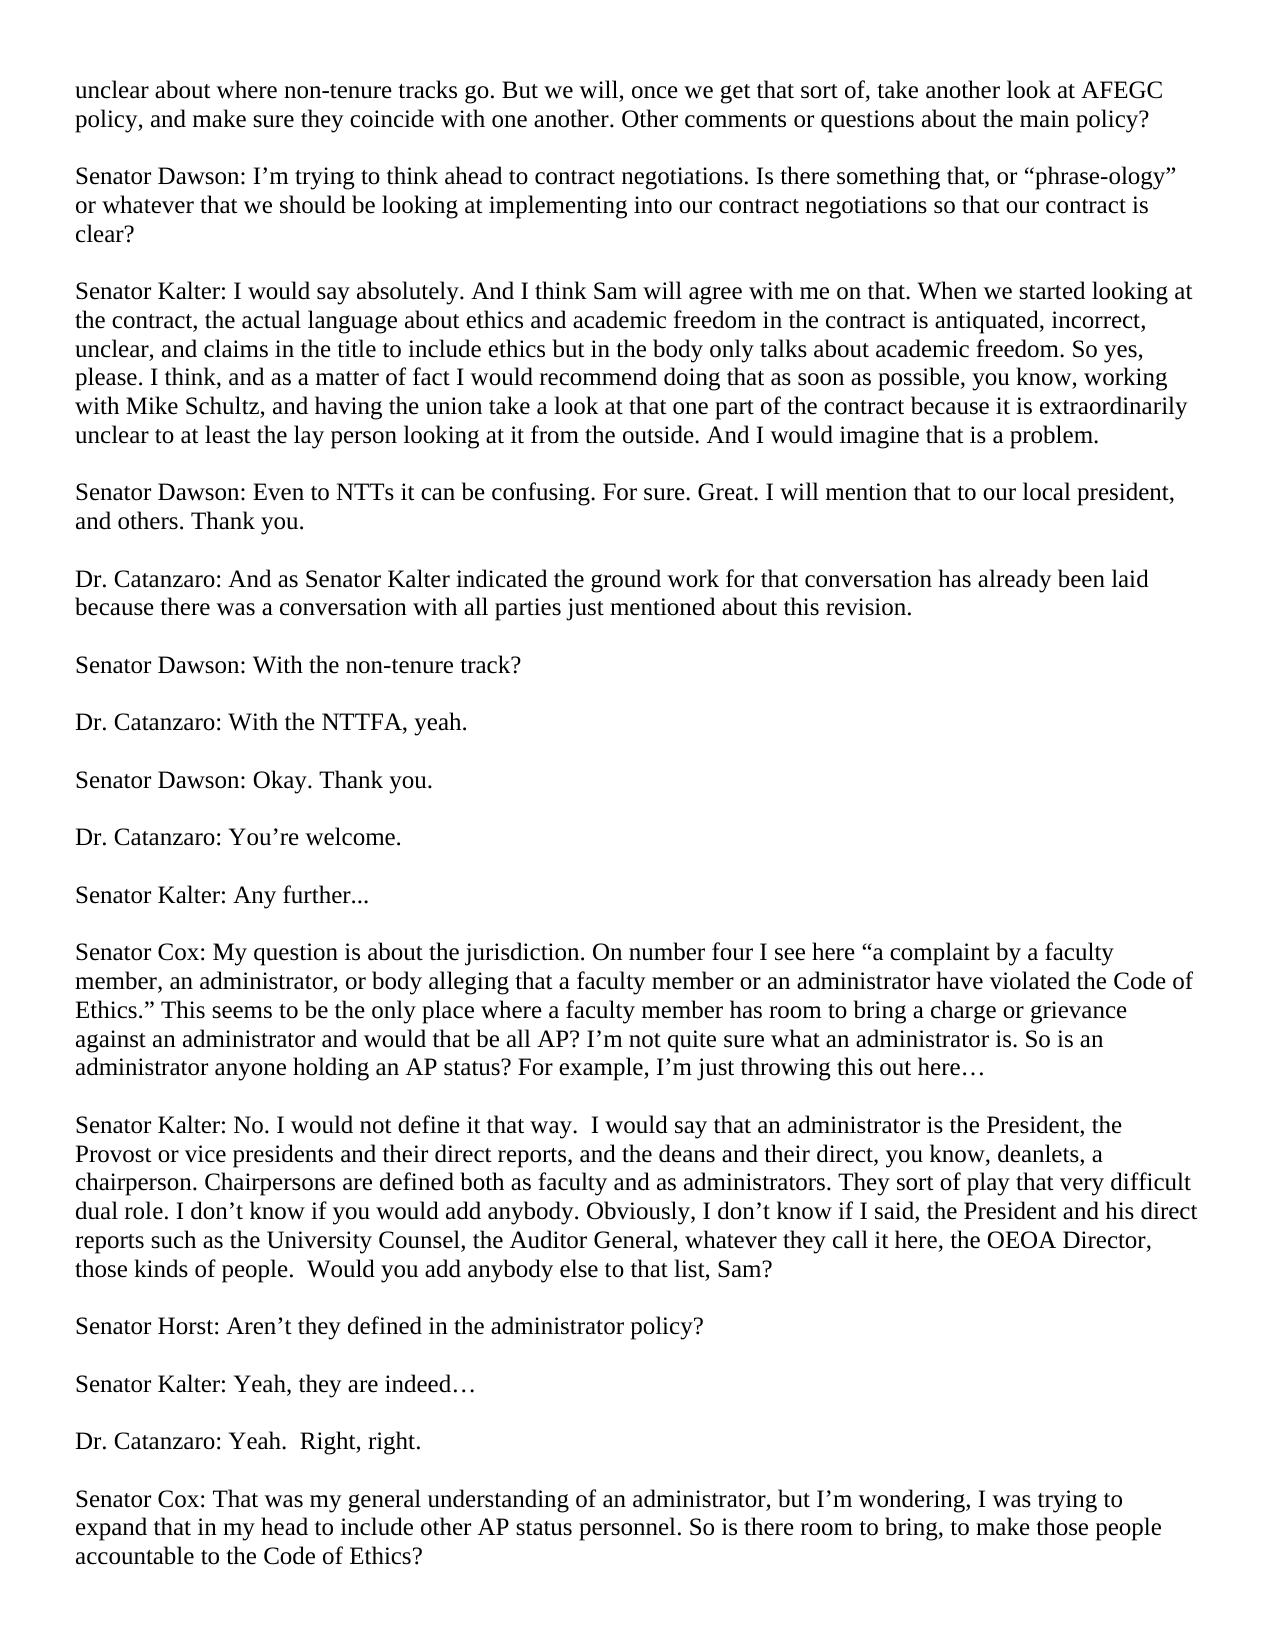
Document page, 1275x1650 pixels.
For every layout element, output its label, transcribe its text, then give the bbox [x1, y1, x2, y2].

text Senator Dawson: Even to NTTs it can be confusing. For sure. Great. I will mention that to our local president, and others. Thank you. [75, 477, 1200, 535]
text Senator Dawson: Okay. Thank you. [75, 765, 1200, 794]
text Dr. Catanzaro: With the NTTFA, yeah. [75, 707, 1200, 736]
text Senator Kalter: No. I would not define it that way. I would say that an administrator is the President, the Provost or vice presidents and their direct reports, and the deans and their direct, you know, deanlets, a chairperson. Chairpersons are defined both as faculty and as administrators. They sort of play that very difficult dual role. I don’t know if you would add anybody. Obviously, I don’t know if I said, the President and his direct reports such as the University Counsel, the Auditor General, whatever they call it here, the OEOA Director, those kinds of people. Would you add anybody else to that list, Sam? [75, 1110, 1200, 1282]
text Dr. Catanzaro: Yeah. Right, right. [75, 1426, 1200, 1455]
text Senator Horst: Aren’t they defined in the administrator policy? [75, 1311, 1200, 1340]
text Dr. Catanzaro: You’re welcome. [75, 822, 1200, 851]
text Senator Kalter: Any further... [75, 880, 1200, 909]
text Senator Dawson: With the non-tenure track? [75, 650, 1200, 679]
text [75, 75, 1200, 132]
text Senator Kalter: Yeah, they are indeed… [75, 1369, 1200, 1397]
text Senator Dawson: I’m trying to think ahead to contract negotiations. Is there something that, or “phrase-ology” or whatever that we should be looking at implementing into our contract negotiations so that our contract is clear? [75, 161, 1200, 247]
text Dr. Catanzaro: And as Senator Kalter indicated the ground work for that conversation has already been laid because there was a conversation with all parties just mentioned about this revision. [75, 564, 1200, 621]
text Senator Cox: My question is about the jurisdiction. On number four I see here “a complaint by a faculty member, an administrator, or body alleging that a faculty member or an administrator have violated the Code of Ethics.” This seems to be the only place where a faculty member has room to bring a charge or grievance against an administrator and would that be all AP? I’m not quite sure what an administrator is. So is an administrator anyone holding an AP status? For example, I’m just throwing this out here… [75, 937, 1200, 1081]
text Senator Kalter: I would say absolutely. And I think Sam will agree with me on that. When we started looking at the contract, the actual language about ethics and academic freedom in the contract is antiquated, incorrect, unclear, and claims in the title to include ethics but in the body only talks about academic freedom. So yes, please. I think, and as a matter of fact I would recommend doing that as soon as possible, you know, working with Mike Schultz, and having the union take a look at that one part of the contract because it is extraordinarily unclear to at least the lay person looking at it from the outside. And I would imagine that is a problem. [75, 276, 1200, 449]
text Senator Cox: That was my general understanding of an administrator, but I’m wondering, I was trying to expand that in my head to include other AP status personnel. So is there room to bring, to make those people accountable to the Code of Ethics? [75, 1484, 1200, 1570]
